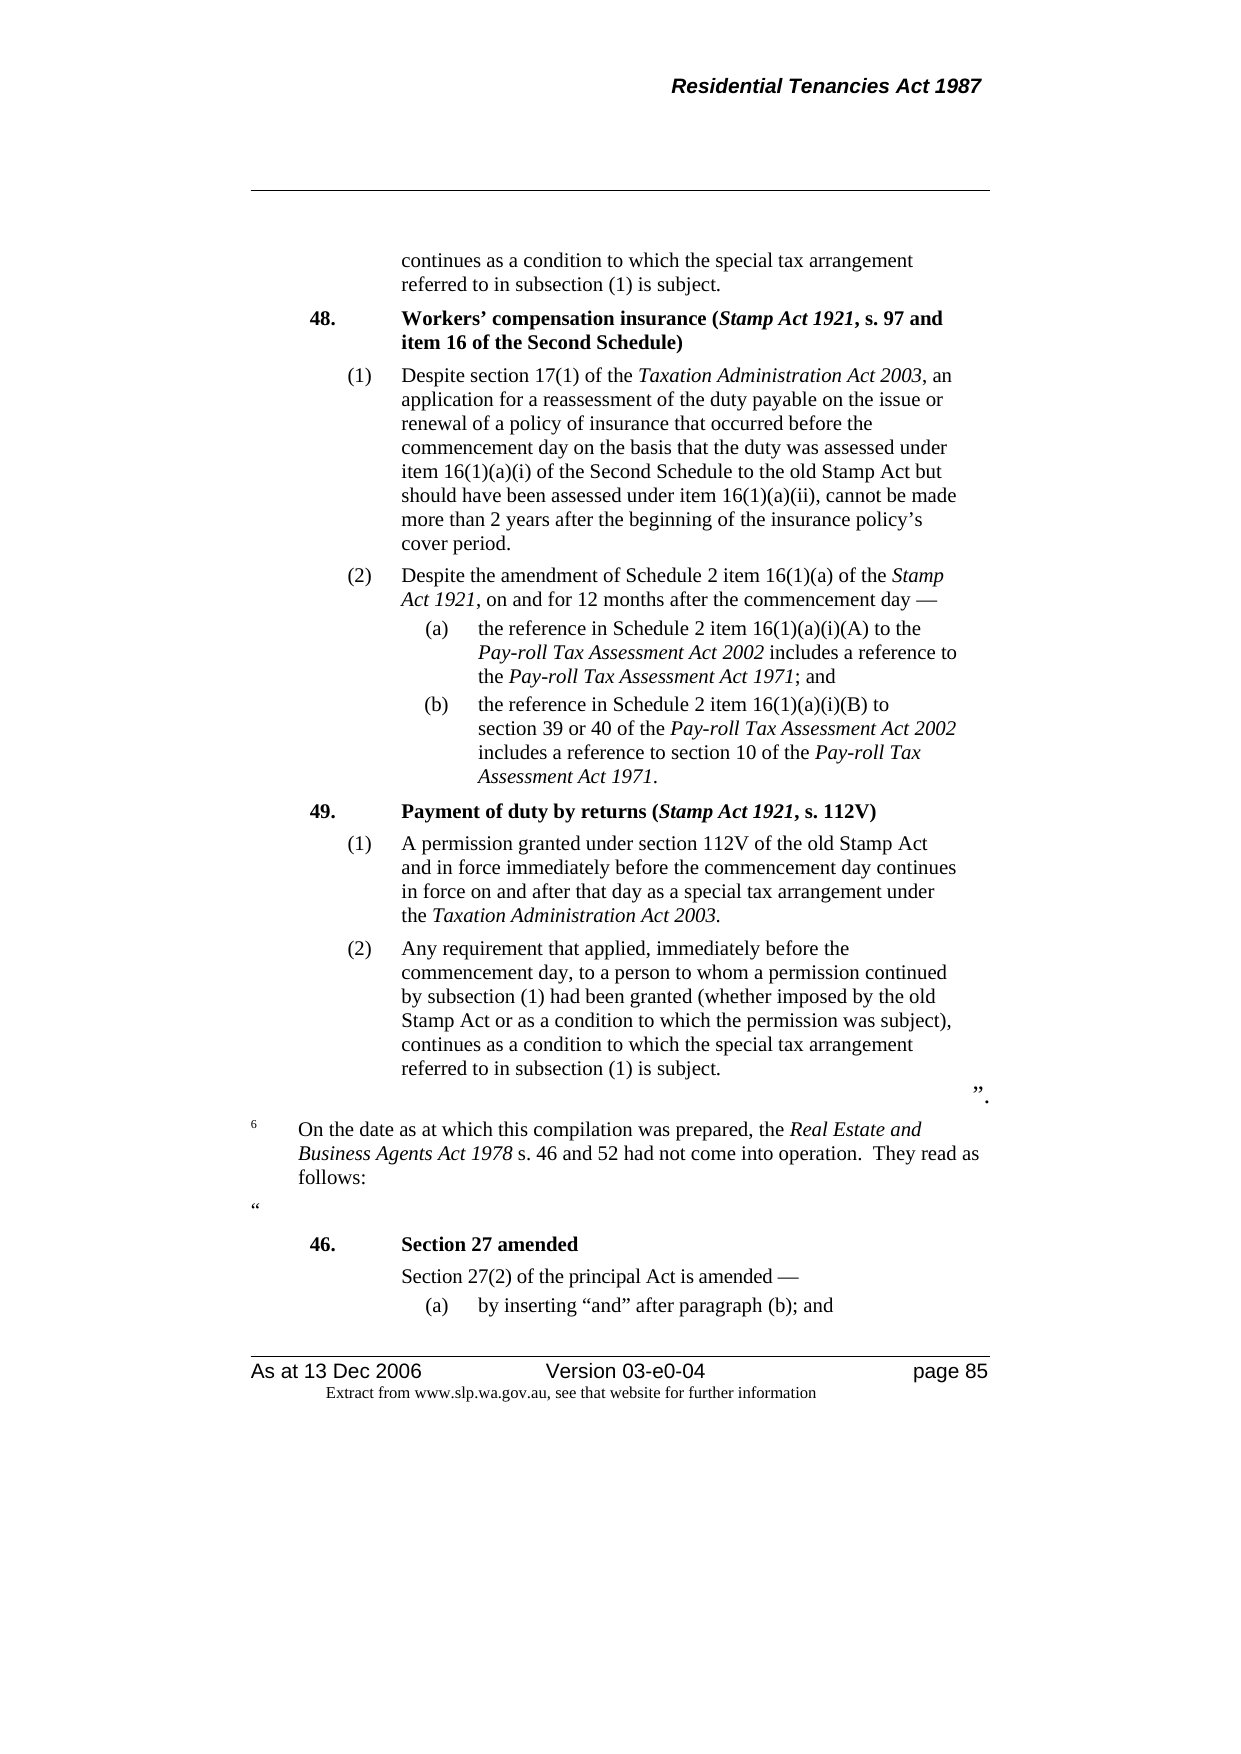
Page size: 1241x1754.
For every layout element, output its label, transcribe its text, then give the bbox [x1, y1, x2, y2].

subtitle 46. Section 27 amended [309, 1232, 960, 1256]
subtitle 49. Payment of duty by returns (Stamp Act 1921, s. 112V) [309, 799, 960, 823]
text (1) Despite section 17(1) of the Taxation Administration Act 2003, an application for a reassessment of the duty payable on the issue or renewal of a policy of insurance that occurred before the commencement day on the basis that the duty was assessed under item 16(1)(a)(i) of the Second Schedule to the old Stamp Act but should have been assessed under item 16(1)(a)(ii), cannot be made more than 2 years after the beginning of the insurance policy’s cover period. [312, 362, 960, 555]
subtitle 48. Workers’ compensation insurance (Stamp Act 1921, s. 97 and item 16 of the Second Schedule) [309, 306, 960, 354]
text 6 On the date as at which this compilation was prepared, the Real Estate and Business Agents Act 1978 s. 46 and 52 had not come into operation. They read as follows: [251, 1117, 990, 1189]
text (2) Despite the amendment of Schedule 2 item 16(1)(a) of the Stamp Act 1921, on and for 12 months after the commencement day — [312, 563, 960, 611]
text Section 27(2) of the principal Act is amended — [312, 1264, 960, 1288]
text (1) A permission granted under section 112V of the old Stamp Act and in force immediately before the commencement day continues in force on and after that day as a special tax arrangement under the Taxation Administration Act 2003. [312, 831, 960, 927]
text (a) the reference in Schedule 2 item 16(1)(a)(i)(A) to the Pay-roll Tax Assessment Act 2002 includes a reference to the Pay-roll Tax Assessment Act 1971; and [389, 616, 960, 688]
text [312, 247, 960, 296]
text (a) by inserting “and” after paragraph (b); and [389, 1293, 960, 1317]
text ”. [251, 1080, 990, 1109]
text (b) the reference in Schedule 2 item 16(1)(a)(i)(B) to section 39 or 40 of the Pay-roll Tax Assessment Act 2002 includes a reference to section 10 of the Pay-roll Tax Assessment Act 1971. [389, 692, 960, 788]
text “ [251, 1198, 990, 1222]
